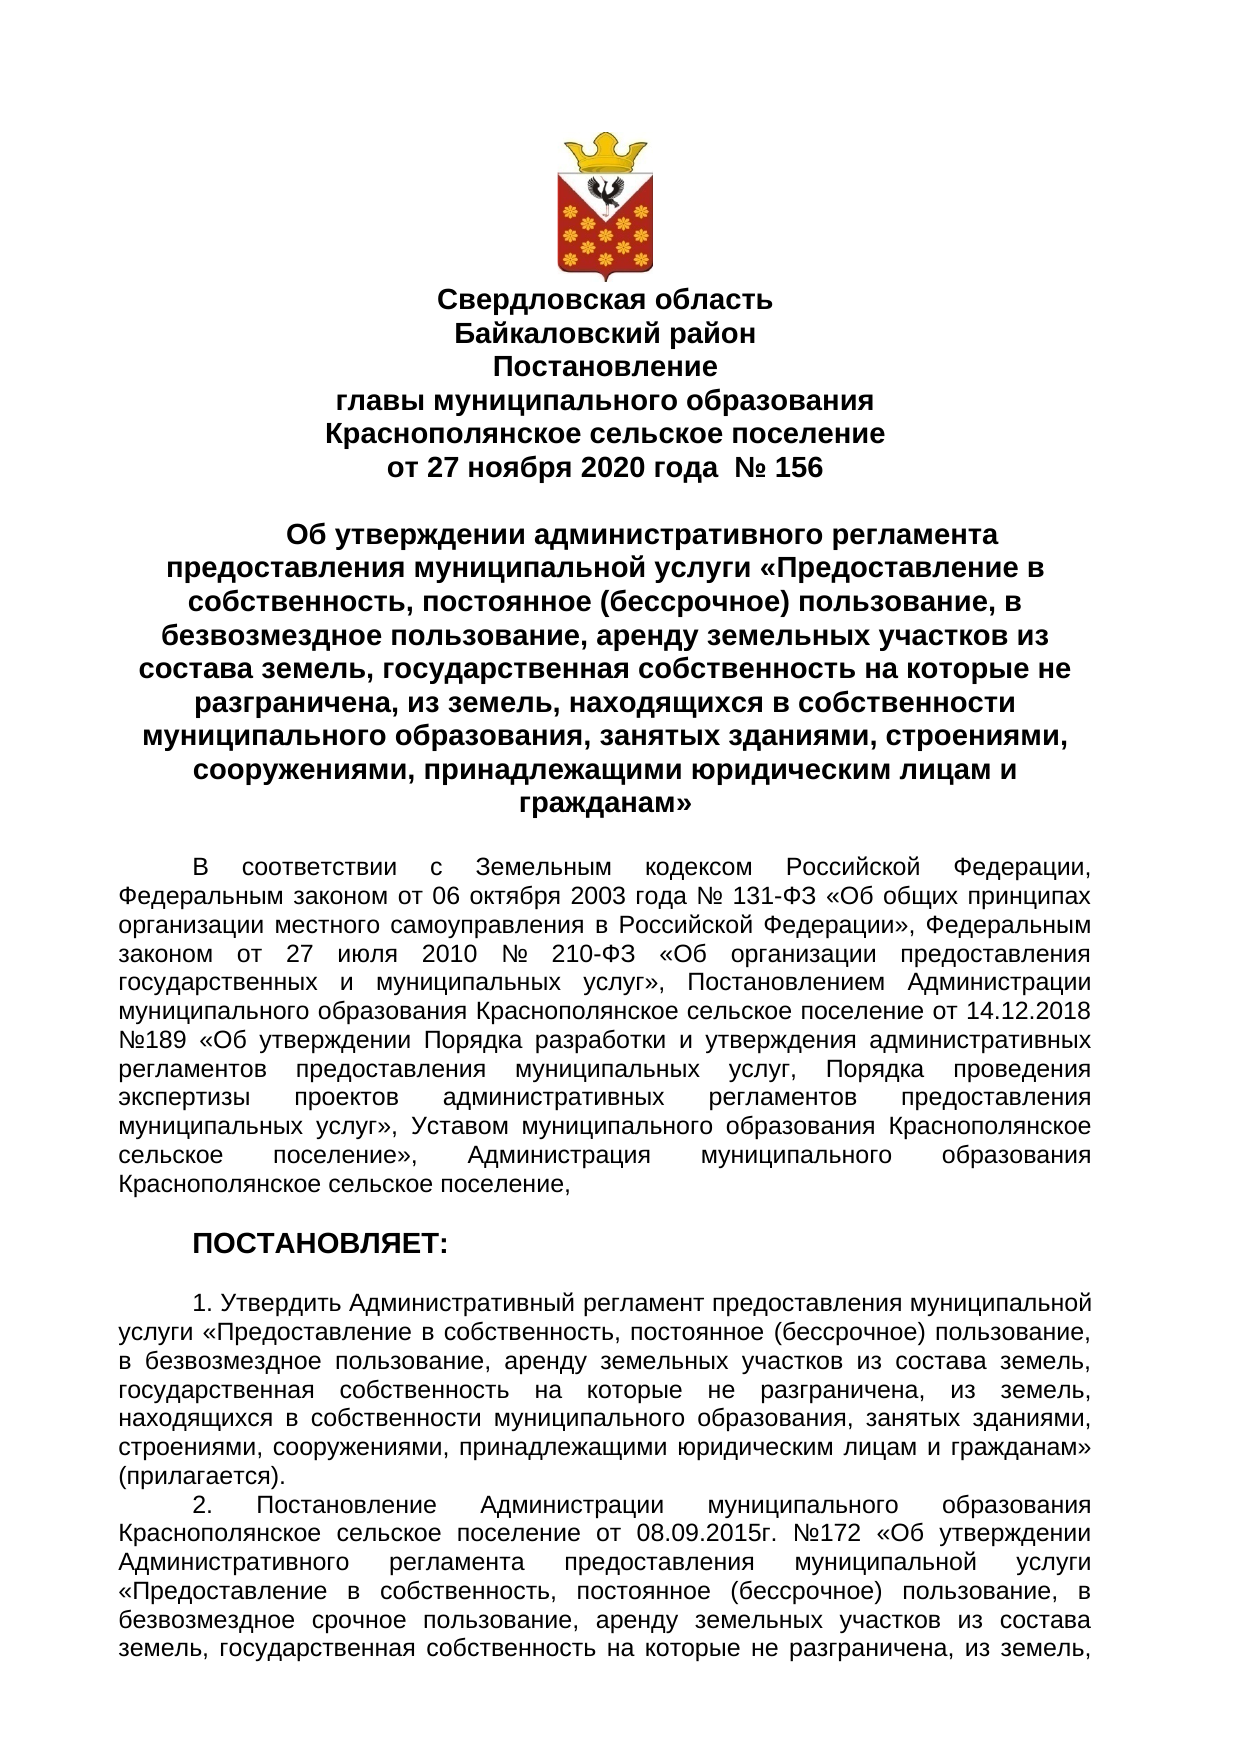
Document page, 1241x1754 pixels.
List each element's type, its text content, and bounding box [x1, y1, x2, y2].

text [118, 1489, 1092, 1662]
text Об утверждении административного регламента предоставления муниципальной услуги «Предоставление в собственность, постоянное (бессрочное) пользование, в безвозмездное пользование, аренду земельных участков из состава земель, государственная собственность на которые не разграничена, из земель, находящихся в собственности муниципального образования, занятых зданиями, строениями, сооружениями, принадлежащими юридическим лицам и гражданам» [118, 517, 1092, 819]
picture [557, 132, 653, 282]
text Краснополянское сельское поселение [118, 416, 1092, 450]
text 1. Утвердить Административный регламент предоставления муниципальной услуги «Предоставление в собственность, постоянное (бессрочное) пользование, в безвозмездное пользование, аренду земельных участков из состава земель, государственная собственность на которые не разграничена, из земель, находящихся в собственности муниципального образования, занятых зданиями, строениями, сооружениями, принадлежащими юридическим лицам и гражданам» (прилагается). [118, 1288, 1092, 1489]
text от 27 ноября 2020 года № 156 [118, 450, 1092, 483]
text Постановление [118, 349, 1092, 383]
title ПОСТАНОВЛЯЕТ: [118, 1226, 1092, 1259]
text главы муниципального образования [118, 383, 1092, 416]
text В соответствии с Земельным кодексом Российской Федерации, Федеральным законом от 06 октября 2003 года № 131-ФЗ «Об общих принципах организации местного самоуправления в Российской Федерации», Федеральным законом от 27 июля 2010 № 210-ФЗ «Об организации предоставления государственных и муниципальных услуг», Постановлением Администрации муниципального образования Краснополянское сельское поселение от 14.12.2018 №189 «Об утверждении Порядка разработки и утверждения административных регламентов предоставления муниципальных услуг, Порядка проведения экспертизы проектов административных регламентов предоставления муниципальных услуг», Уставом муниципального образования Краснополянское сельское поселение», Администрация муниципального образования Краснополянское сельское поселение, [118, 852, 1092, 1197]
text Свердловская область [118, 282, 1092, 316]
text Байкаловский район [118, 316, 1092, 349]
